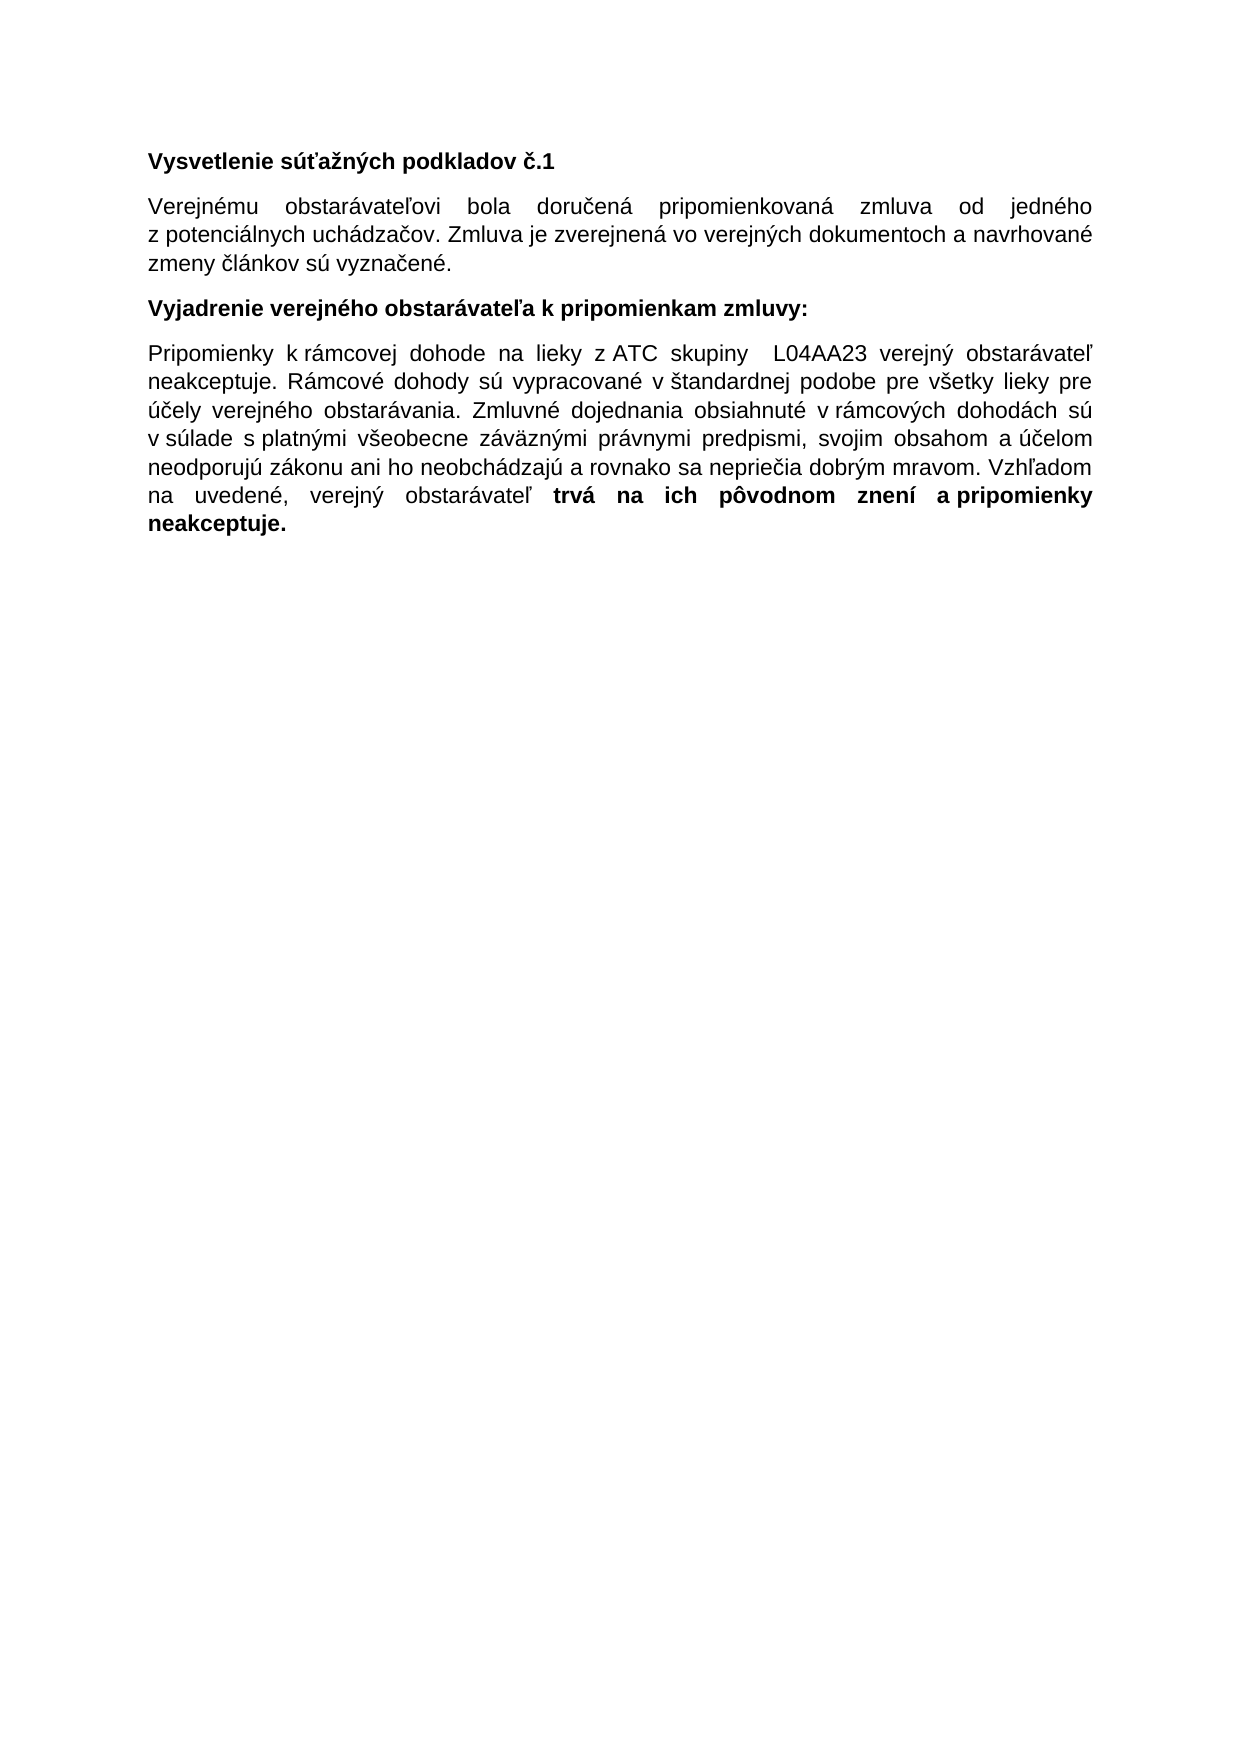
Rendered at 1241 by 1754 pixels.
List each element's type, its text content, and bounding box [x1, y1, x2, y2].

text Pripomienky k rámcovej dohode na lieky z ATC skupiny L04AA23 verejný obstarávateľ neakceptuje. Rámcové dohody sú vypracované v štandardnej podobe pre všetky lieky pre účely verejného obstarávania. Zmluvné dojednania obsiahnuté v rámcových dohodách sú v súlade s platnými všeobecne záväznými právnymi predpismi, svojim obsahom a účelom neodporujú zákonu ani ho neobchádzajú a rovnako sa nepriečia dobrým mravom. Vzhľadom na uvedené, verejný obstarávateľ trvá na ich pôvodnom znení a pripomienky neakceptuje. [148, 340, 1093, 537]
text Vyjadrenie verejného obstarávateľa k pripomienkam zmluvy: [148, 295, 1093, 321]
text Vysvetlenie súťažných podkladov č.1 [148, 148, 1093, 174]
text Verejnému obstarávateľovi bola doručená pripomienkovaná zmluva od jedného z potenciálnych uchádzačov. Zmluva je zverejnená vo verejných dokumentoch a navrhované zmeny článkov sú vyznačené. [148, 193, 1093, 276]
